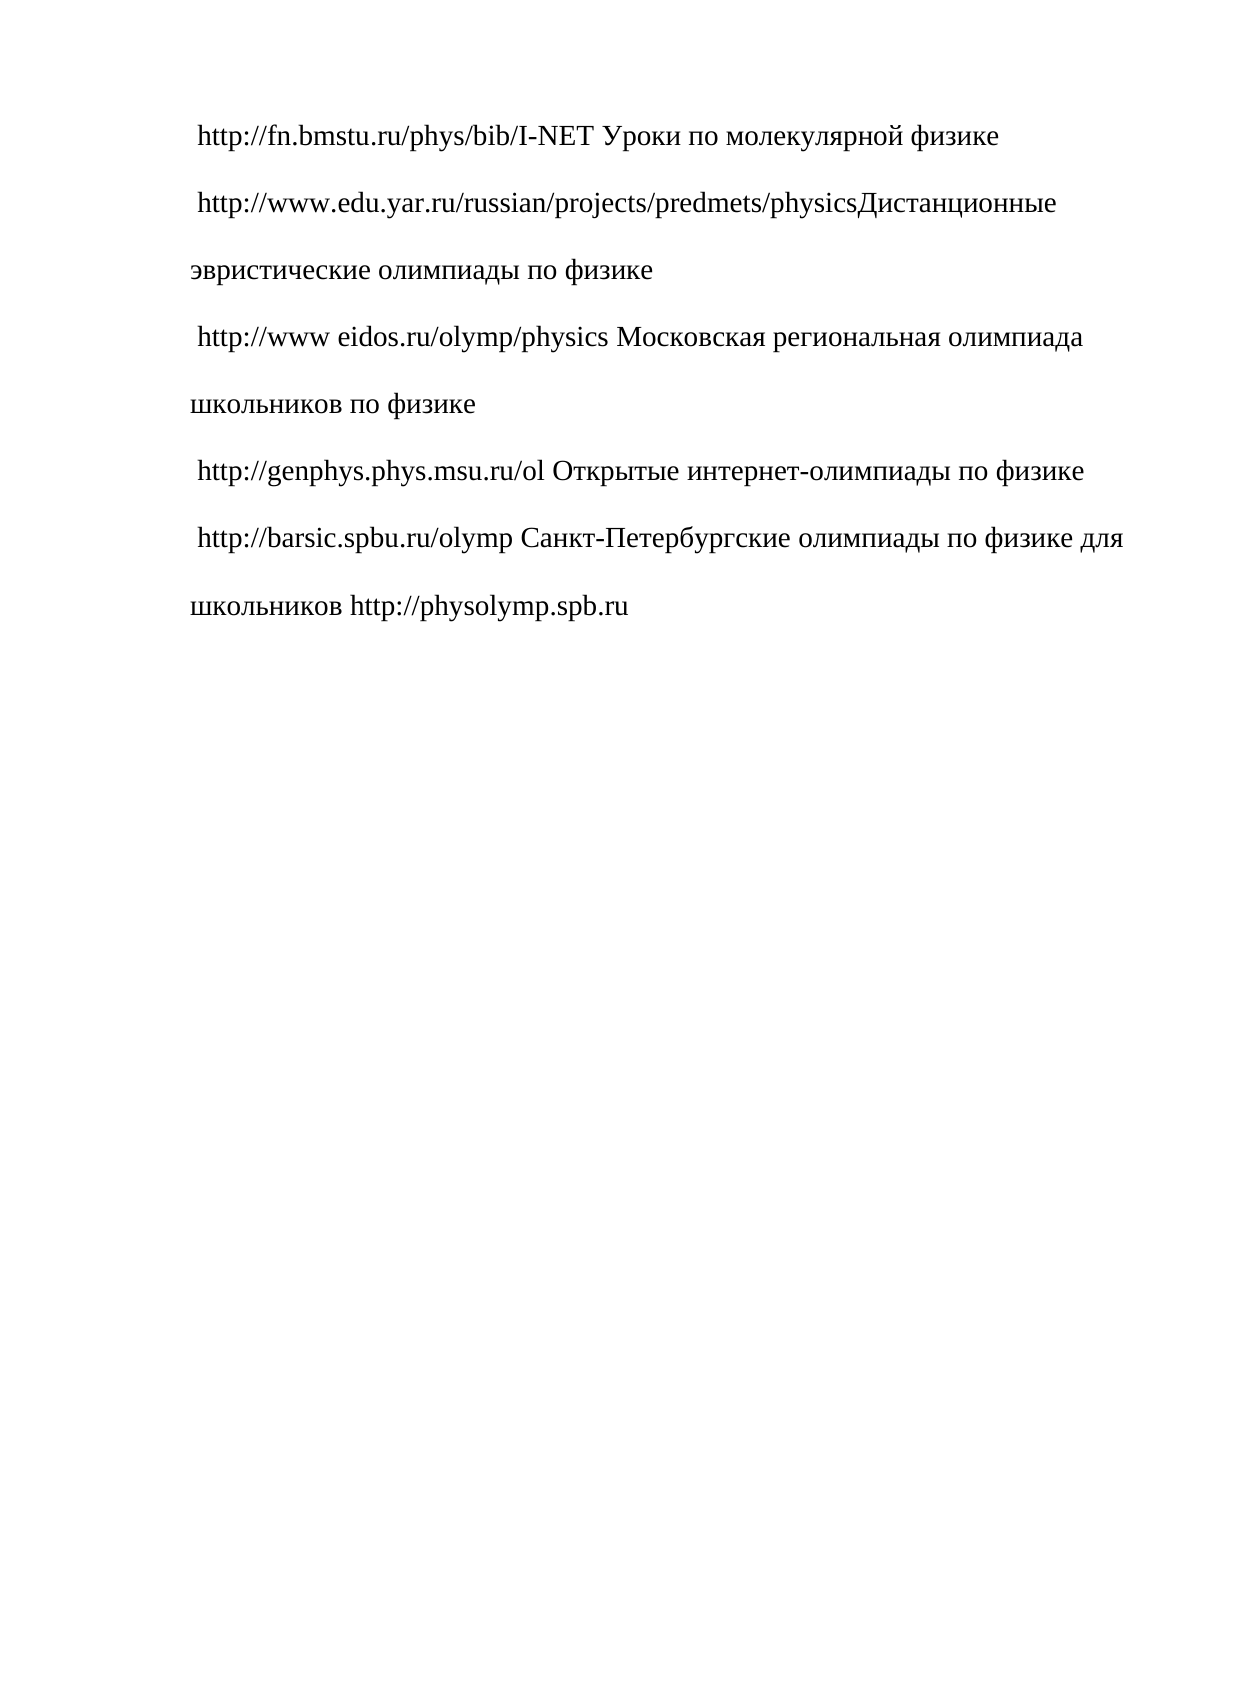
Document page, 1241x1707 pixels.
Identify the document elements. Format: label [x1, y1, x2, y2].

text [190, 118, 1152, 688]
